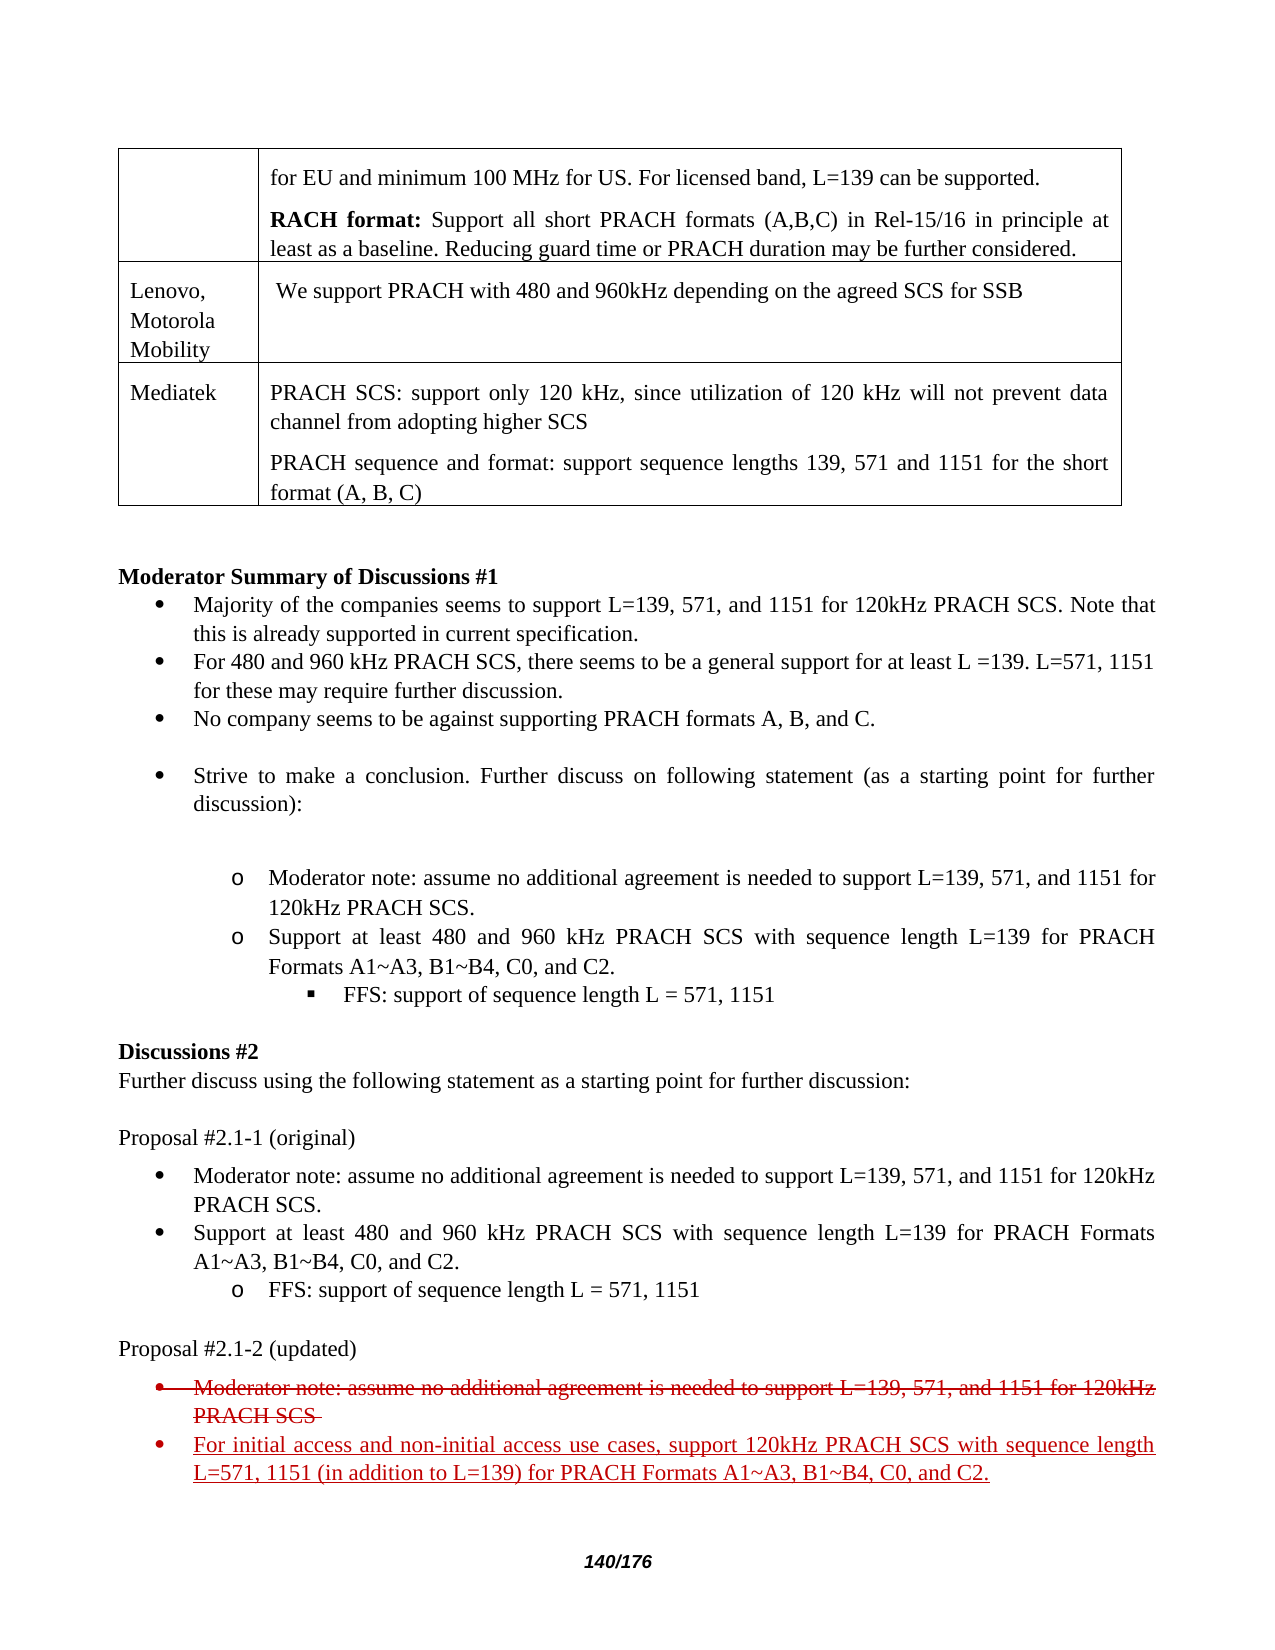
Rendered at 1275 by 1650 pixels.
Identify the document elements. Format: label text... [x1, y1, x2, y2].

list Moderator note: assume no additional agreement is needed to support L=139, 571, and 1151 for 120kHz PRACH SCS [156, 1374, 1157, 1429]
list FFS: support of sequence length L = 571, 1151 [231, 1276, 1157, 1304]
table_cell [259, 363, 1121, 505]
subtitle Proposal #2.1-1 (original) [118, 1124, 1157, 1150]
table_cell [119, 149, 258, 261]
text Further discuss using the following statement as a starting point for further discussion: [118, 1067, 1157, 1093]
subtitle Proposal #2.1-2 (updated) [118, 1335, 1157, 1361]
text Discussions #2 [118, 1038, 1157, 1065]
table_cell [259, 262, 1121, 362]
text Moderator Summary of Discussions #1 [118, 563, 1157, 589]
list No company seems to be against supporting PRACH formats A, B, and C. [156, 705, 1157, 731]
list Strive to make a conclusion. Further discuss on following statement (as a starting point for further discussion): [156, 762, 1157, 817]
list FFS: support of sequence length L = 571, 1151 [306, 981, 1157, 1008]
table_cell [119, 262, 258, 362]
list Support at least 480 and 960 kHz PRACH SCS with sequence length L=139 for PRACH Formats A1~A3, B1~B4, C0, and C2. [156, 1219, 1157, 1274]
list Support at least 480 and 960 kHz PRACH SCS with sequence length L=139 for PRACH Formats A1~A3, B1~B4, C0, and C2. [231, 923, 1157, 979]
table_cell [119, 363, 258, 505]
list Moderator note: assume no additional agreement is needed to support L=139, 571, and 1151 for 120kHz PRACH SCS. [231, 864, 1157, 921]
list Majority of the companies seems to support L=139, 571, and 1151 for 120kHz PRACH SCS. Note that this is already supported in current specification. [156, 591, 1157, 646]
list Moderator note: assume no additional agreement is needed to support L=139, 571, and 1151 for 120kHz PRACH SCS. [156, 1162, 1157, 1217]
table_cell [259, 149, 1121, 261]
list For 480 and 960 kHz PRACH SCS, there seems to be a general support for at least L =139. L=571, 1151 for these may require further discussion. [156, 648, 1157, 703]
